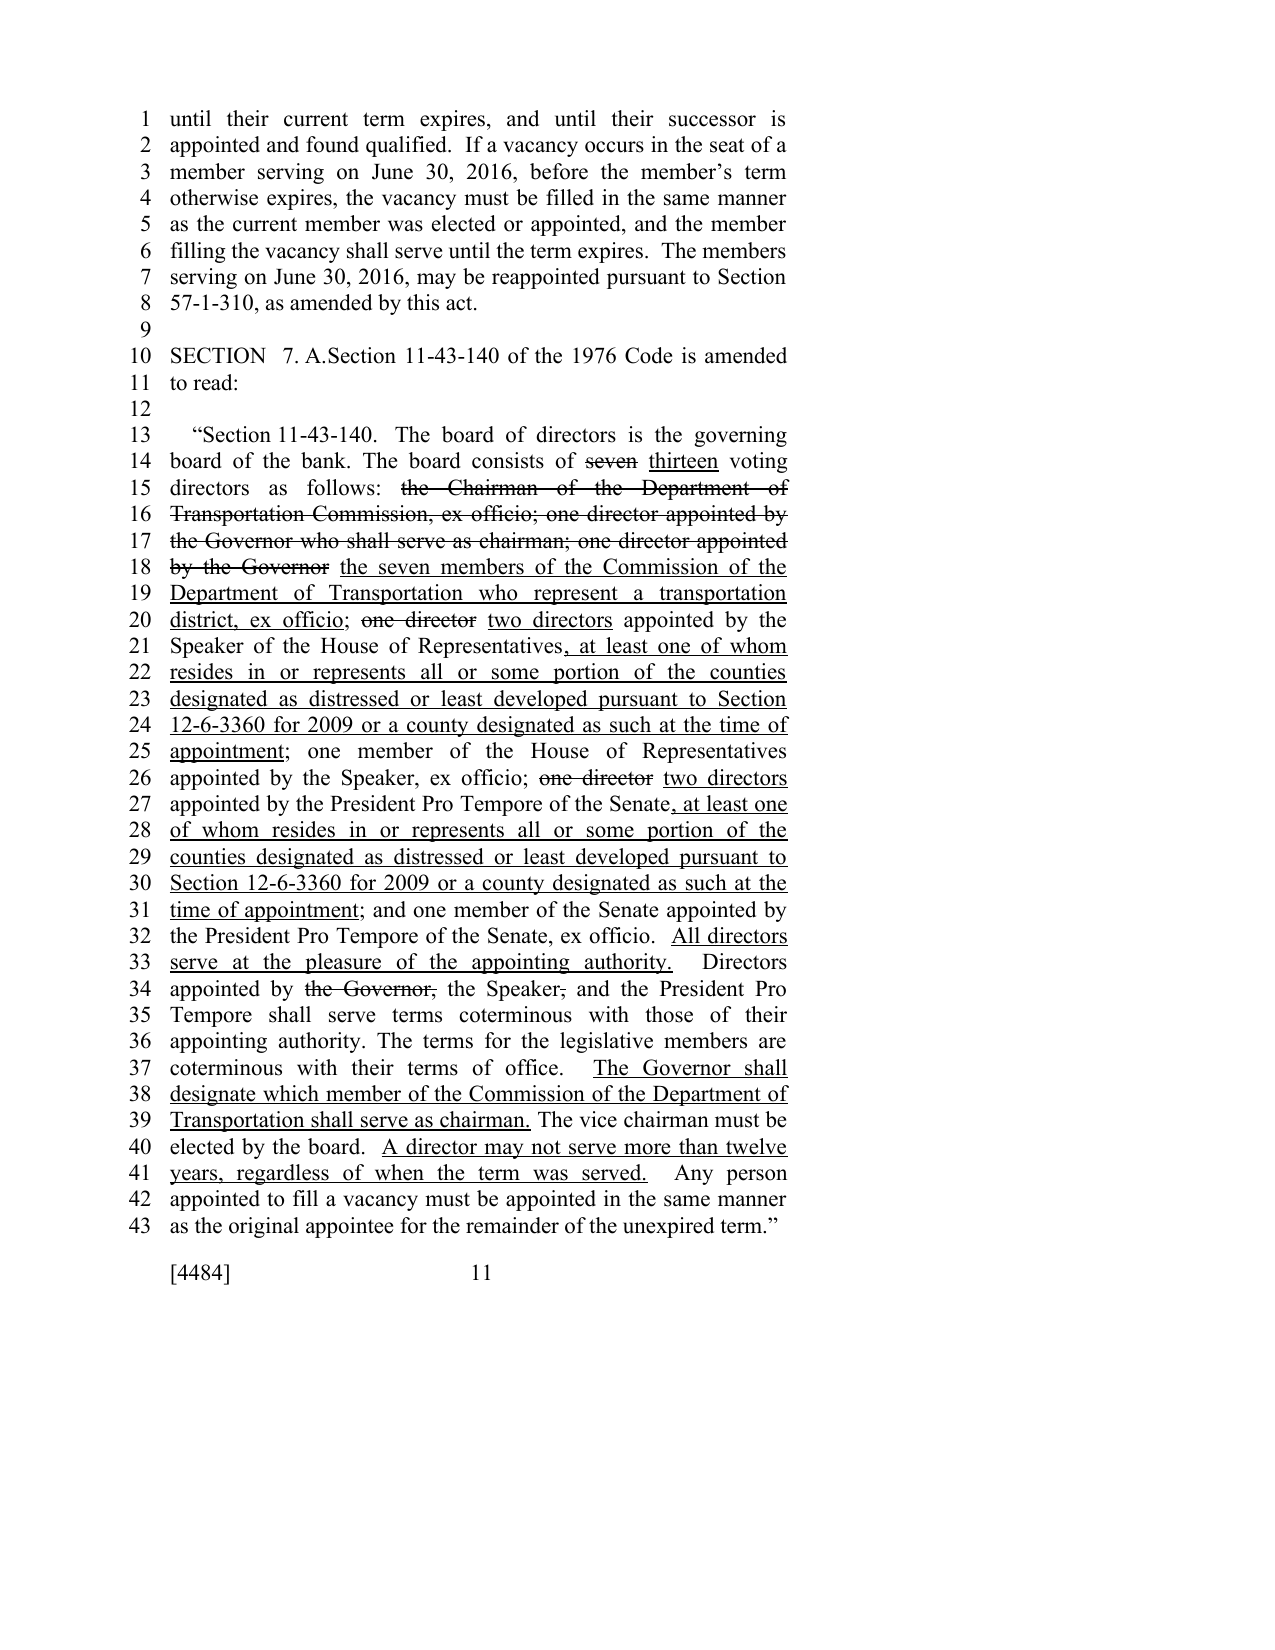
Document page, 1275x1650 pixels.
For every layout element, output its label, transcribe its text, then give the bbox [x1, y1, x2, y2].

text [169, 105, 787, 316]
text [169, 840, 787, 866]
text “Section 11-43-140. The board of directors is the governing board of the bank. The board consists of seven thirteen voting directors as follows: the Chairman of the Department of Transportation Commission, ex officio; one director appointed by the Governor who shall serve as chairman; one director appointed by the Governor the seven members of the Commission of the Department of Transportation who represent a transportation district, ex officio; one director two directors appointed by the Speaker of the House of Representatives, at least one of whom resides in or represents all or some portion of the counties designated as distressed or least developed pursuant to Section 12-6-3360 for 2009 or a county designated as such at the time of appointment; one member of the House of Representatives appointed by the Speaker, ex officio; one director two directors appointed by the President Pro Tempore of the Senate, at least one of whom resides in or represents all or some portion of the counties designated as distressed or least developed pursuant to Section 12-6-3360 for 2009 or a county designated as such at the time of appointment; and one member of the Senate appointed by the President Pro Tempore of the Senate, ex officio. All directors serve at the pleasure of the appointing authority. Directors appointed by the Governor, the Speaker, and the President Pro Tempore shall serve terms coterminous with those of their appointing authority. The terms for the legislative members are coterminous with their terms of office. The Governor shall designate which member of the Commission of the Department of Transportation shall serve as chairman. The vice chairman must be elected by the board. A director may not serve more than twelve years, regardless of when the term was served. Any person appointed to fill a vacancy must be appointed in the same manner as the original appointee for the remainder of the unexpired term.” [169, 893, 787, 1103]
text SECTION 7. A. Section 11-43-140 of the 1976 Code is amended to read: [169, 342, 787, 395]
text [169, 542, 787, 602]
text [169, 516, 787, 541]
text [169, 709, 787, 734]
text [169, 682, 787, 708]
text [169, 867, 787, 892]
